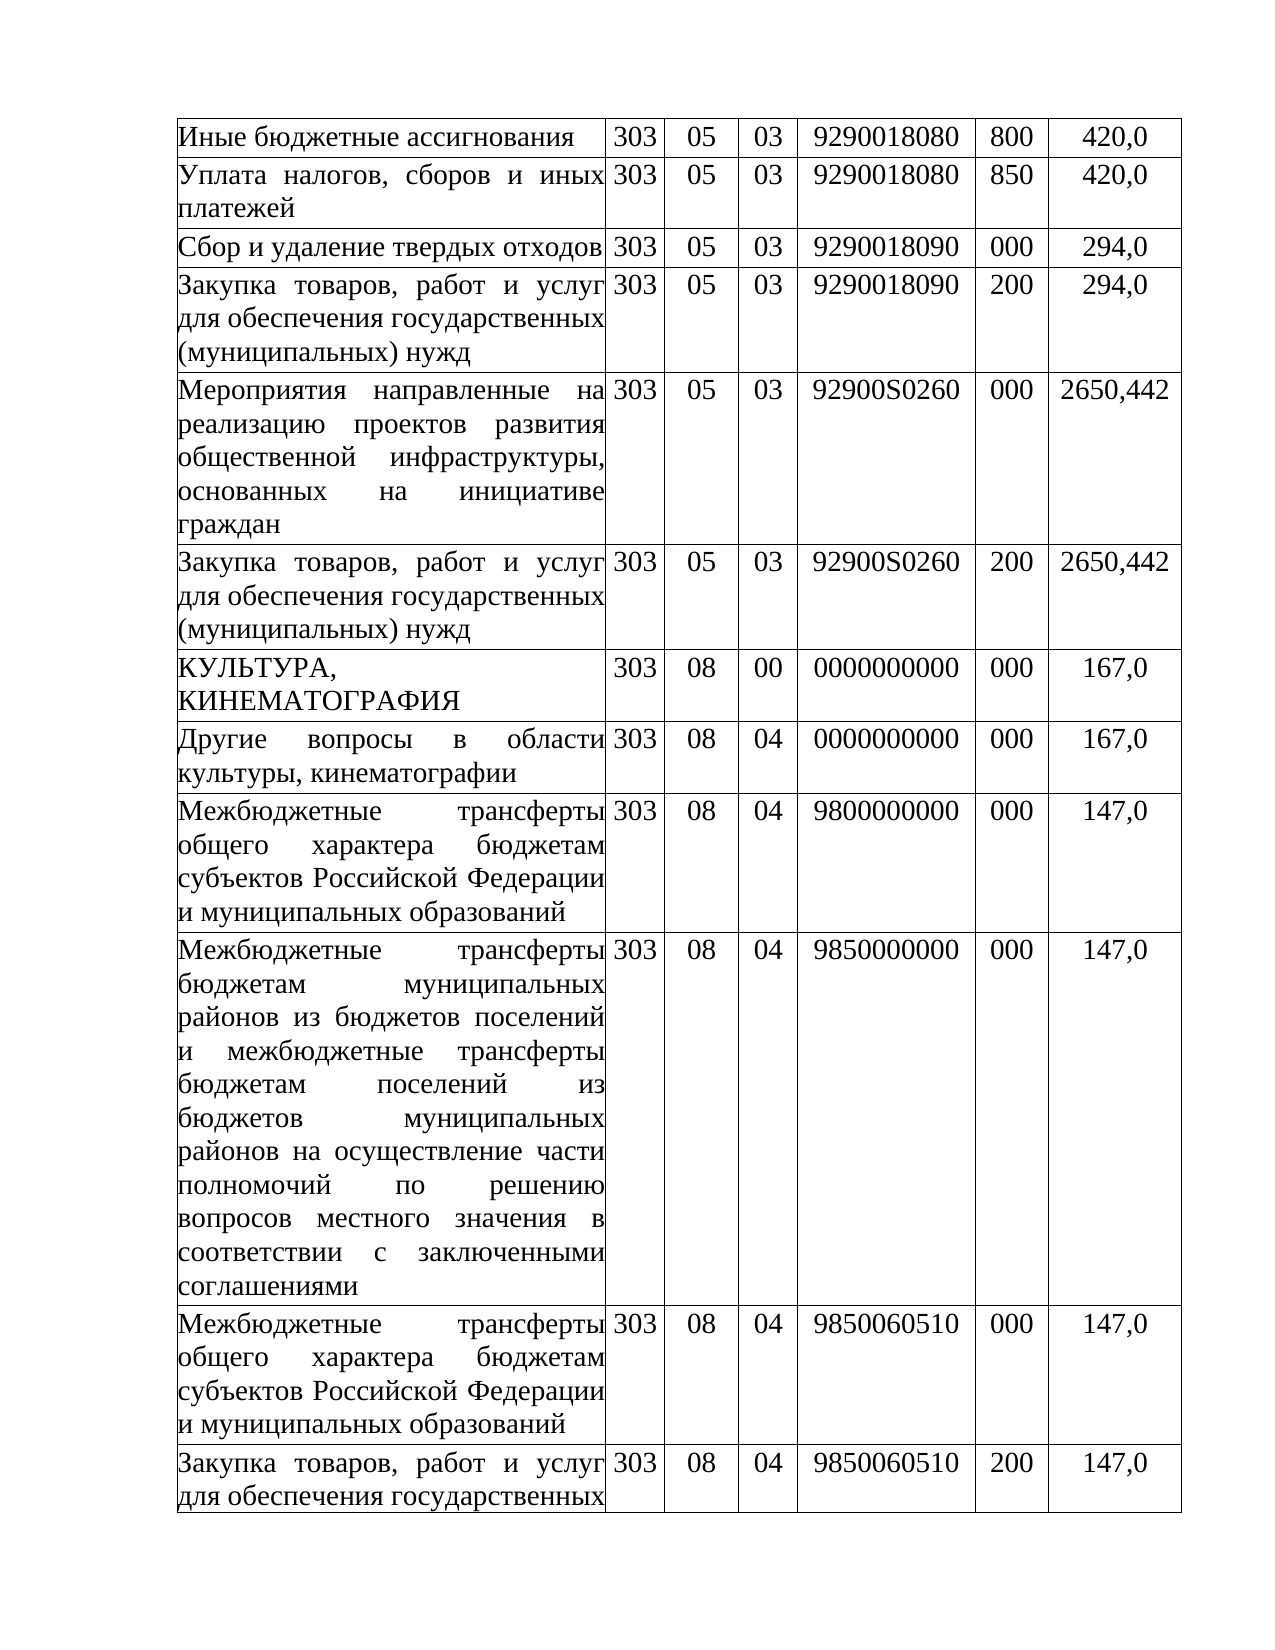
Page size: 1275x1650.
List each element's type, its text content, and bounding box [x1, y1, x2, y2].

table_cell 03 [739, 268, 797, 372]
table_cell 303 [606, 794, 664, 932]
table_cell 147,0 [1049, 794, 1181, 932]
table_cell 2650,442 [1049, 373, 1181, 544]
table_cell 05 [665, 545, 738, 649]
table_cell Иные бюджетные ассигнования [178, 119, 605, 156]
table_cell Сбор и удаление твердых отходов [178, 229, 605, 266]
table_cell 04 [739, 933, 797, 1305]
table_cell 303 [606, 722, 664, 793]
table_cell 00 [739, 650, 797, 721]
table_cell 000 [976, 722, 1048, 793]
table_cell 167,0 [1049, 722, 1181, 793]
table_cell 000 [976, 794, 1048, 932]
table_cell 200 [976, 545, 1048, 649]
table_cell 9850060510 [798, 1445, 975, 1512]
table_cell 147,0 [1049, 933, 1181, 1305]
table_cell Другие вопросы в области культуры, кинематографии [178, 722, 605, 793]
table_cell 420,0 [1049, 119, 1181, 156]
table_cell 08 [665, 1306, 738, 1444]
table_cell Мероприятия направленные на реализацию проектов развития общественной инфраструктуры, основанных на инициативе граждан [178, 373, 605, 544]
table_cell 05 [665, 229, 738, 266]
table_cell 9290018080 [798, 158, 975, 228]
table_cell 08 [665, 794, 738, 932]
table_cell КУЛЬТУРА, КИНЕМАТОГРАФИЯ [178, 650, 605, 721]
table_cell 303 [606, 650, 664, 721]
table_cell Уплата налогов, сборов и иных платежей [178, 158, 605, 228]
table_cell 03 [739, 158, 797, 228]
table_cell 08 [665, 722, 738, 793]
table_cell 303 [606, 268, 664, 372]
table_cell 0000000000 [798, 650, 975, 721]
table_cell 303 [606, 1306, 664, 1444]
table_cell 03 [739, 545, 797, 649]
table_cell 2650,442 [1049, 545, 1181, 649]
table_cell 9800000000 [798, 794, 975, 932]
table_cell 92900S0260 [798, 545, 975, 649]
table_cell Межбюджетные трансферты общего характера бюджетам субъектов Российской Федерации и муниципальных образований [178, 1306, 605, 1444]
table_cell 000 [976, 229, 1048, 266]
table_cell 303 [606, 158, 664, 228]
table_cell 9290018090 [798, 268, 975, 372]
table_cell 03 [739, 229, 797, 266]
table_cell 05 [665, 268, 738, 372]
table_cell 08 [665, 933, 738, 1305]
table_cell 147,0 [1049, 1306, 1181, 1444]
table_cell 294,0 [1049, 229, 1181, 266]
table_cell Межбюджетные трансферты бюджетам муниципальных районов из бюджетов поселений и межбюджетные трансферты бюджетам поселений из бюджетов муниципальных районов на осуществление части полномочий по решению вопросов местного значения в соответствии с заключенными соглашениями [178, 933, 605, 1305]
table_cell 9290018090 [798, 229, 975, 266]
table_cell 05 [665, 119, 738, 156]
table_cell 850 [976, 158, 1048, 228]
table_cell 800 [976, 119, 1048, 156]
table_cell 303 [606, 933, 664, 1305]
table_cell 303 [606, 373, 664, 544]
table_cell 03 [739, 119, 797, 156]
table_cell 200 [976, 268, 1048, 372]
table_cell 303 [606, 1445, 664, 1512]
table_cell 05 [665, 158, 738, 228]
table_cell 03 [739, 373, 797, 544]
table_cell 000 [976, 1306, 1048, 1444]
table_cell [178, 1445, 605, 1512]
table_cell 9850060510 [798, 1306, 975, 1444]
table_cell 167,0 [1049, 650, 1181, 721]
table_cell 04 [739, 722, 797, 793]
table_cell 0000000000 [798, 722, 975, 793]
table_cell Закупка товаров, работ и услуг для обеспечения государственных (муниципальных) нужд [178, 545, 605, 649]
table_cell 303 [606, 229, 664, 266]
table_cell Межбюджетные трансферты общего характера бюджетам субъектов Российской Федерации и муниципальных образований [178, 794, 605, 932]
table_cell 08 [665, 1445, 738, 1512]
table_cell 08 [665, 650, 738, 721]
table_cell 420,0 [1049, 158, 1181, 228]
table_cell 04 [739, 794, 797, 932]
table_cell 92900S0260 [798, 373, 975, 544]
table_cell 04 [739, 1306, 797, 1444]
table_cell 9850000000 [798, 933, 975, 1305]
table_cell 303 [606, 119, 664, 156]
table_cell 147,0 [1049, 1445, 1181, 1512]
table_cell 04 [739, 1445, 797, 1512]
table_cell Закупка товаров, работ и услуг для обеспечения государственных (муниципальных) нужд [178, 268, 605, 372]
table_cell 000 [976, 373, 1048, 544]
table_cell 9290018080 [798, 119, 975, 156]
table_cell 303 [606, 545, 664, 649]
table_cell 294,0 [1049, 268, 1181, 372]
table_cell 05 [665, 373, 738, 544]
table_cell 200 [976, 1445, 1048, 1512]
table_cell 000 [976, 933, 1048, 1305]
table_cell 000 [976, 650, 1048, 721]
